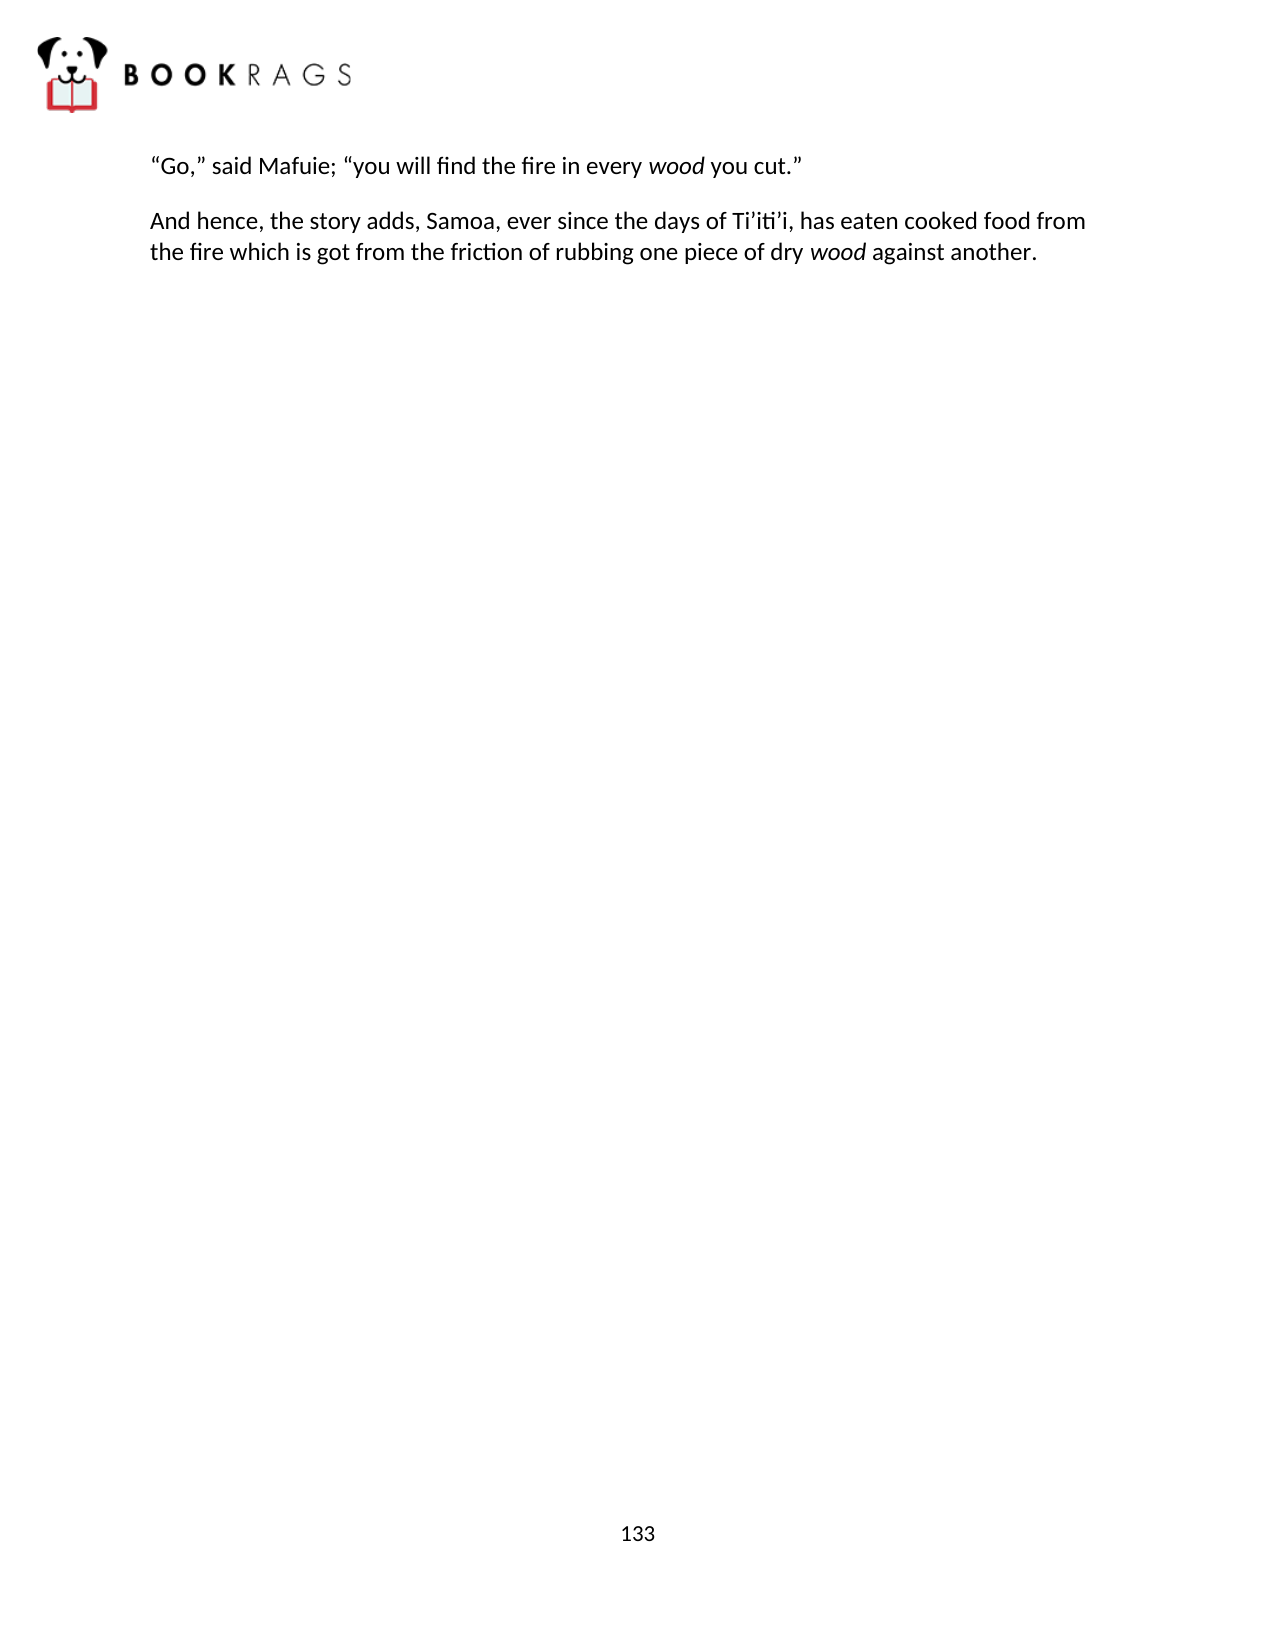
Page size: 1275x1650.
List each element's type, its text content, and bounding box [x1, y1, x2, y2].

text And hence, the story adds, Samoa, ever since the days of Ti’iti’i, has eaten cooked food from the fire which is got from the friction of rubbing one piece of dry wood against another. [150, 206, 1125, 267]
text “Go,” said Mafuie; “you will find the fire in every wood you cut.” [150, 150, 1125, 181]
picture [37, 37, 351, 113]
